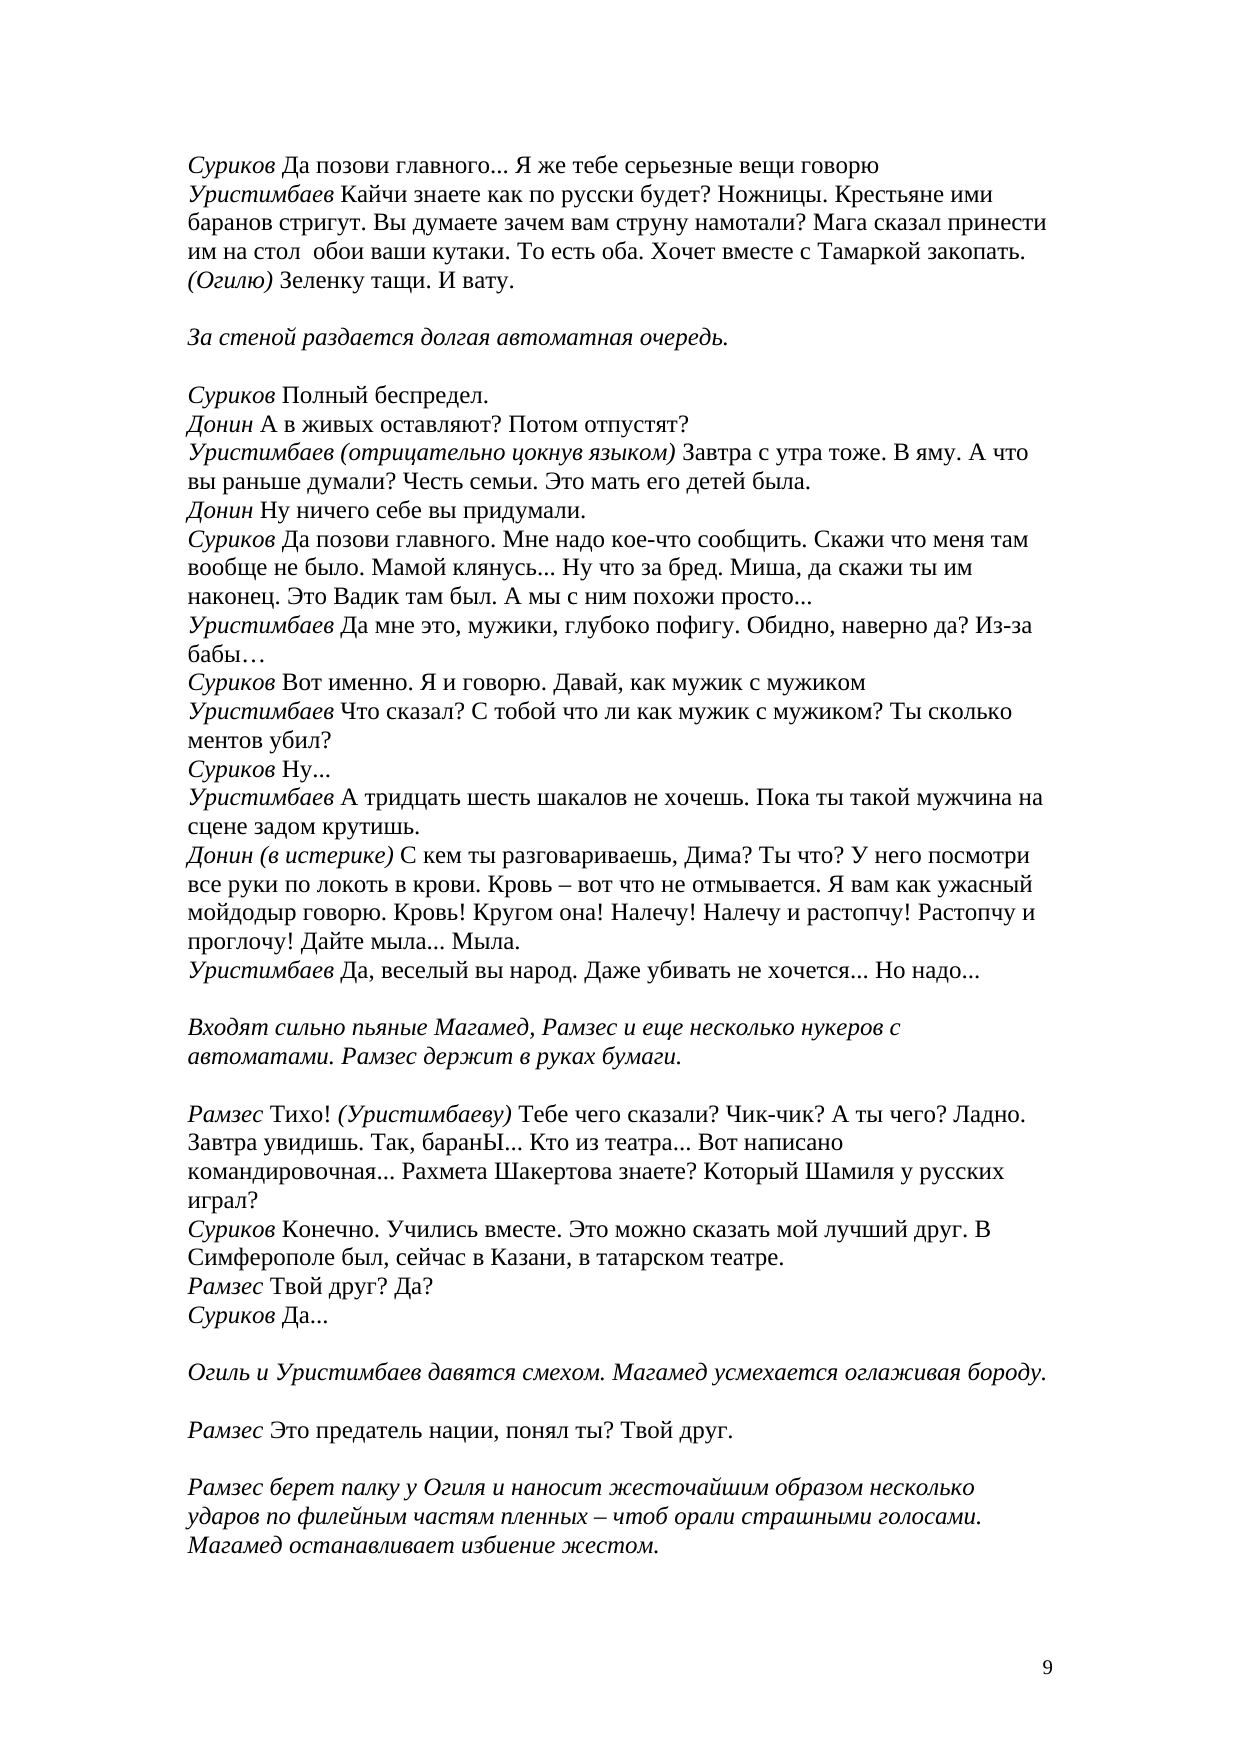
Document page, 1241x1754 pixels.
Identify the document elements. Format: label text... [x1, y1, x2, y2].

text Суриков Да позови главного. Мне надо кое-что сообщить. Скажи что меня там вообще не было. Мамой клянусь... Ну что за бред. Миша, да скажи ты им наконец. Это Вадик там был. А мы с ним похожи просто... [187, 524, 1053, 610]
text Суриков Ну... [187, 754, 1053, 782]
subtitle Уристимбаев А тридцать шесть шакалов не хочешь. Пока ты такой мужчина на сцене задом крутишь. [187, 782, 1053, 840]
text Донин Ну ничего себе вы придумали. [187, 495, 1053, 524]
text Уристимбаев Да, веселый вы народ. Даже убивать не хочется... Но надо... [187, 955, 1053, 984]
subtitle Суриков Да позови главного... Я же тебе серьезные вещи говорю [187, 150, 1053, 179]
text Рамзес Твой друг? Да? [187, 1271, 1053, 1300]
text Уристимбаев (отрицательно цокнув языком) Завтра с утра тоже. В яму. А что вы раньше думали? Честь семьи. Это мать его детей была. [187, 437, 1053, 495]
text Уристимбаев Что сказал? С тобой что ли как мужик с мужиком? Ты сколько ментов убил? [187, 696, 1053, 754]
text Суриков Вот именно. Я и говорю. Давай, как мужик с мужиком [187, 667, 1053, 696]
text Входят сильно пьяные Магамед, Рамзес и еще несколько нукеров с автоматами. Рамзес держит в руках бумаги. [187, 1012, 1053, 1070]
text Донин (в истерике) С кем ты разговариваешь, Дима? Ты что? У него посмотри все руки по локоть в крови. Кровь – вот что не отмывается. Я вам как ужасный мойдодыр говорю. Кровь! Кругом она! Налечу! Налечу и растопчу! Растопчу и проглочу! Дайте мыла... Мыла. [187, 840, 1053, 955]
text Суриков Да... [187, 1300, 1053, 1329]
text Суриков Конечно. Учились вместе. Это можно сказать мой лучший друг. В Симферополе был, сейчас в Казани, в татарском театре. [187, 1214, 1053, 1271]
text Суриков Полный беспредел. [187, 380, 1053, 409]
text Огиль и Уристимбаев давятся смехом. Магамед усмехается оглаживая бороду. [187, 1357, 1053, 1386]
text Рамзес Это предатель нации, понял ты? Твой друг. [187, 1415, 1053, 1444]
text Уристимбаев Кайчи знаете как по русски будет? Ножницы. Крестьяне ими баранов стригут. Вы думаете зачем вам струну намотали? Мага сказал принести им на стол обои ваши кутаки. То есть оба. Хочет вместе с Тамаркой закопать. (Огилю) Зеленку тащи. И вату. [187, 179, 1053, 294]
text Уристимбаев Да мне это, мужики, глубоко пофигу. Обидно, наверно да? Из-за бабы… [187, 610, 1053, 667]
text Донин А в живых оставляют? Потом отпустят? [187, 409, 1053, 437]
text Рамзес берет палку у Огиля и наносит жесточайшим образом несколько ударов по филейным частям пленных – чтоб орали страшными голосами. Магамед останавливает избиение жестом. [187, 1472, 1053, 1559]
text За стеной раздается долгая автоматная очередь. [187, 322, 1053, 351]
text Рамзес Тихо! (Уристимбаеву) Тебе чего сказали? Чик-чик? А ты чего? Ладно. Завтра увидишь. Так, баранЫ... Кто из театра... Вот написано командировочная... Рахмета Шакертова знаете? Который Шамиля у русских играл? [187, 1099, 1053, 1214]
